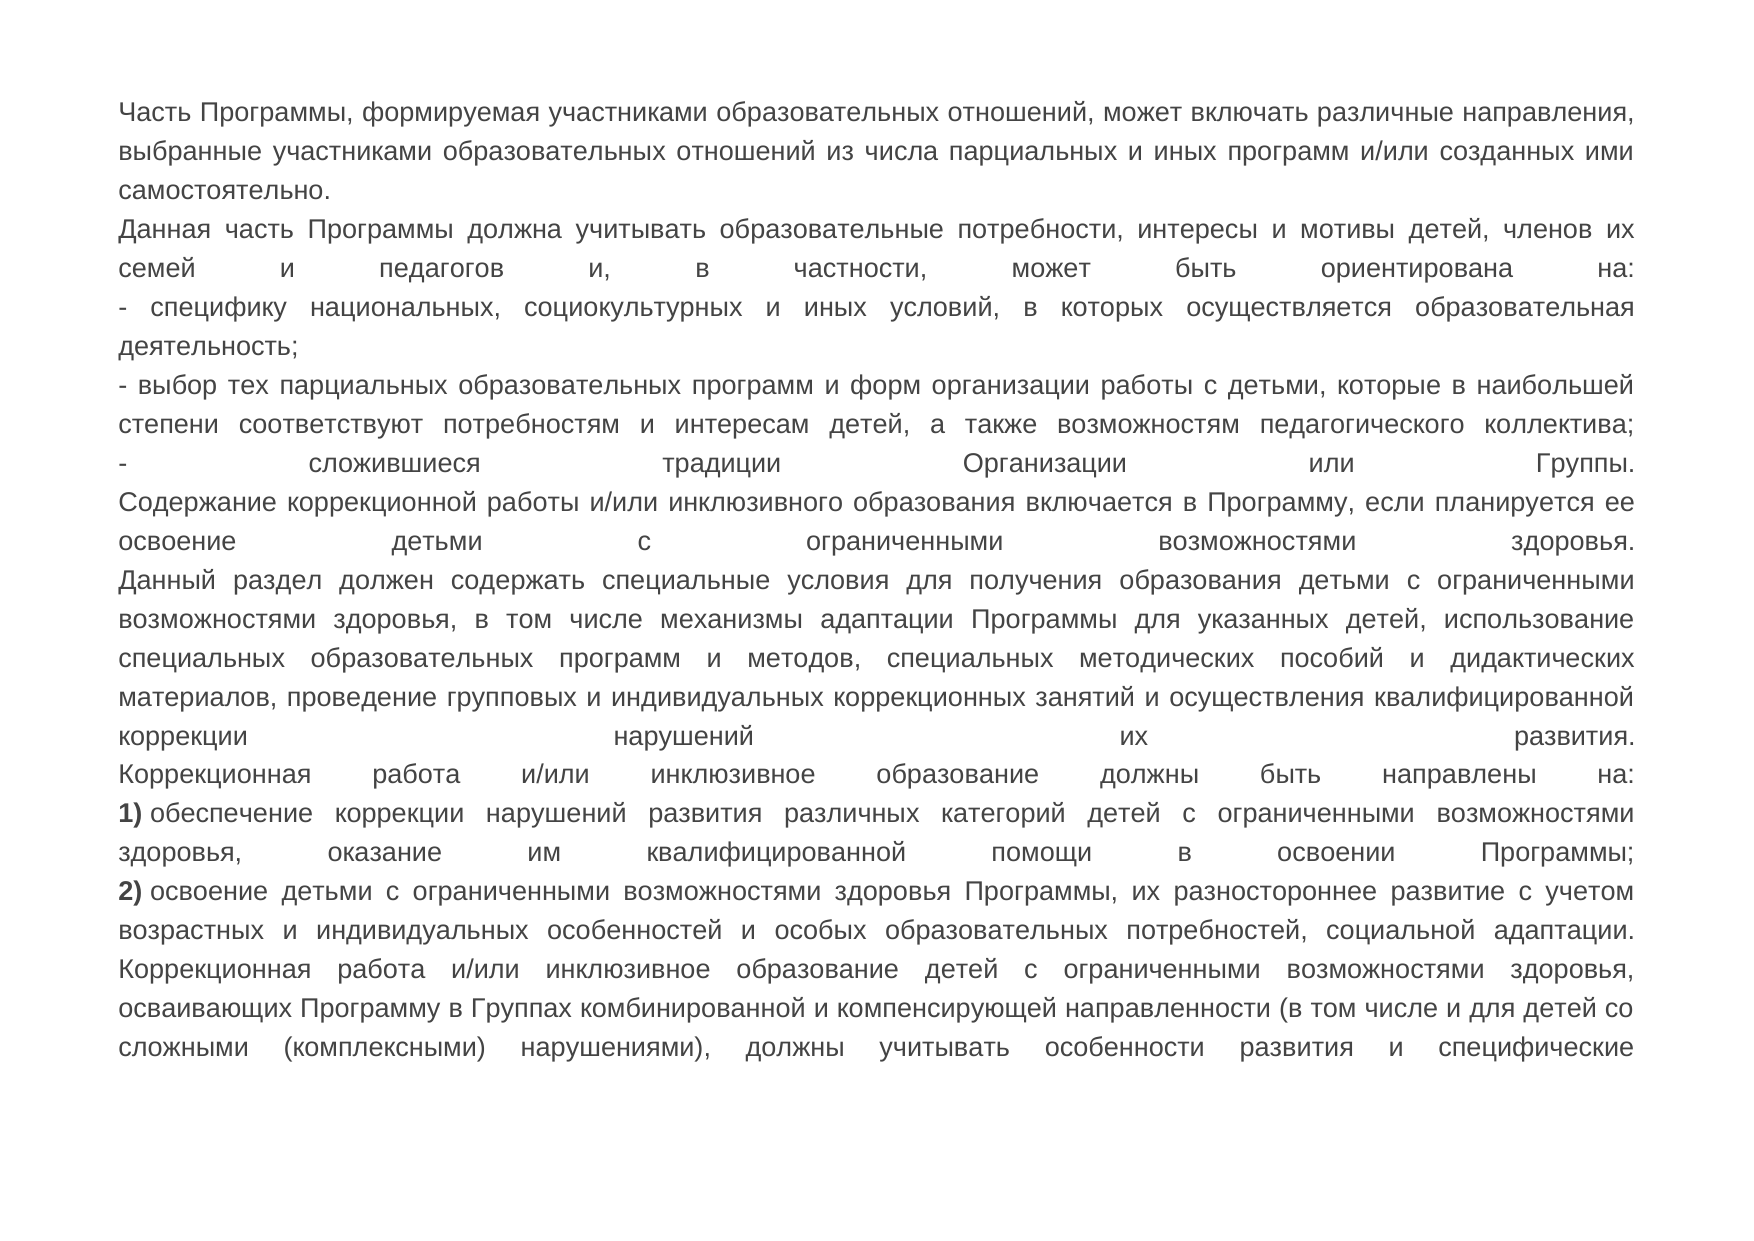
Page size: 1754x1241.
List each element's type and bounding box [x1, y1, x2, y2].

text [118, 88, 1636, 1062]
